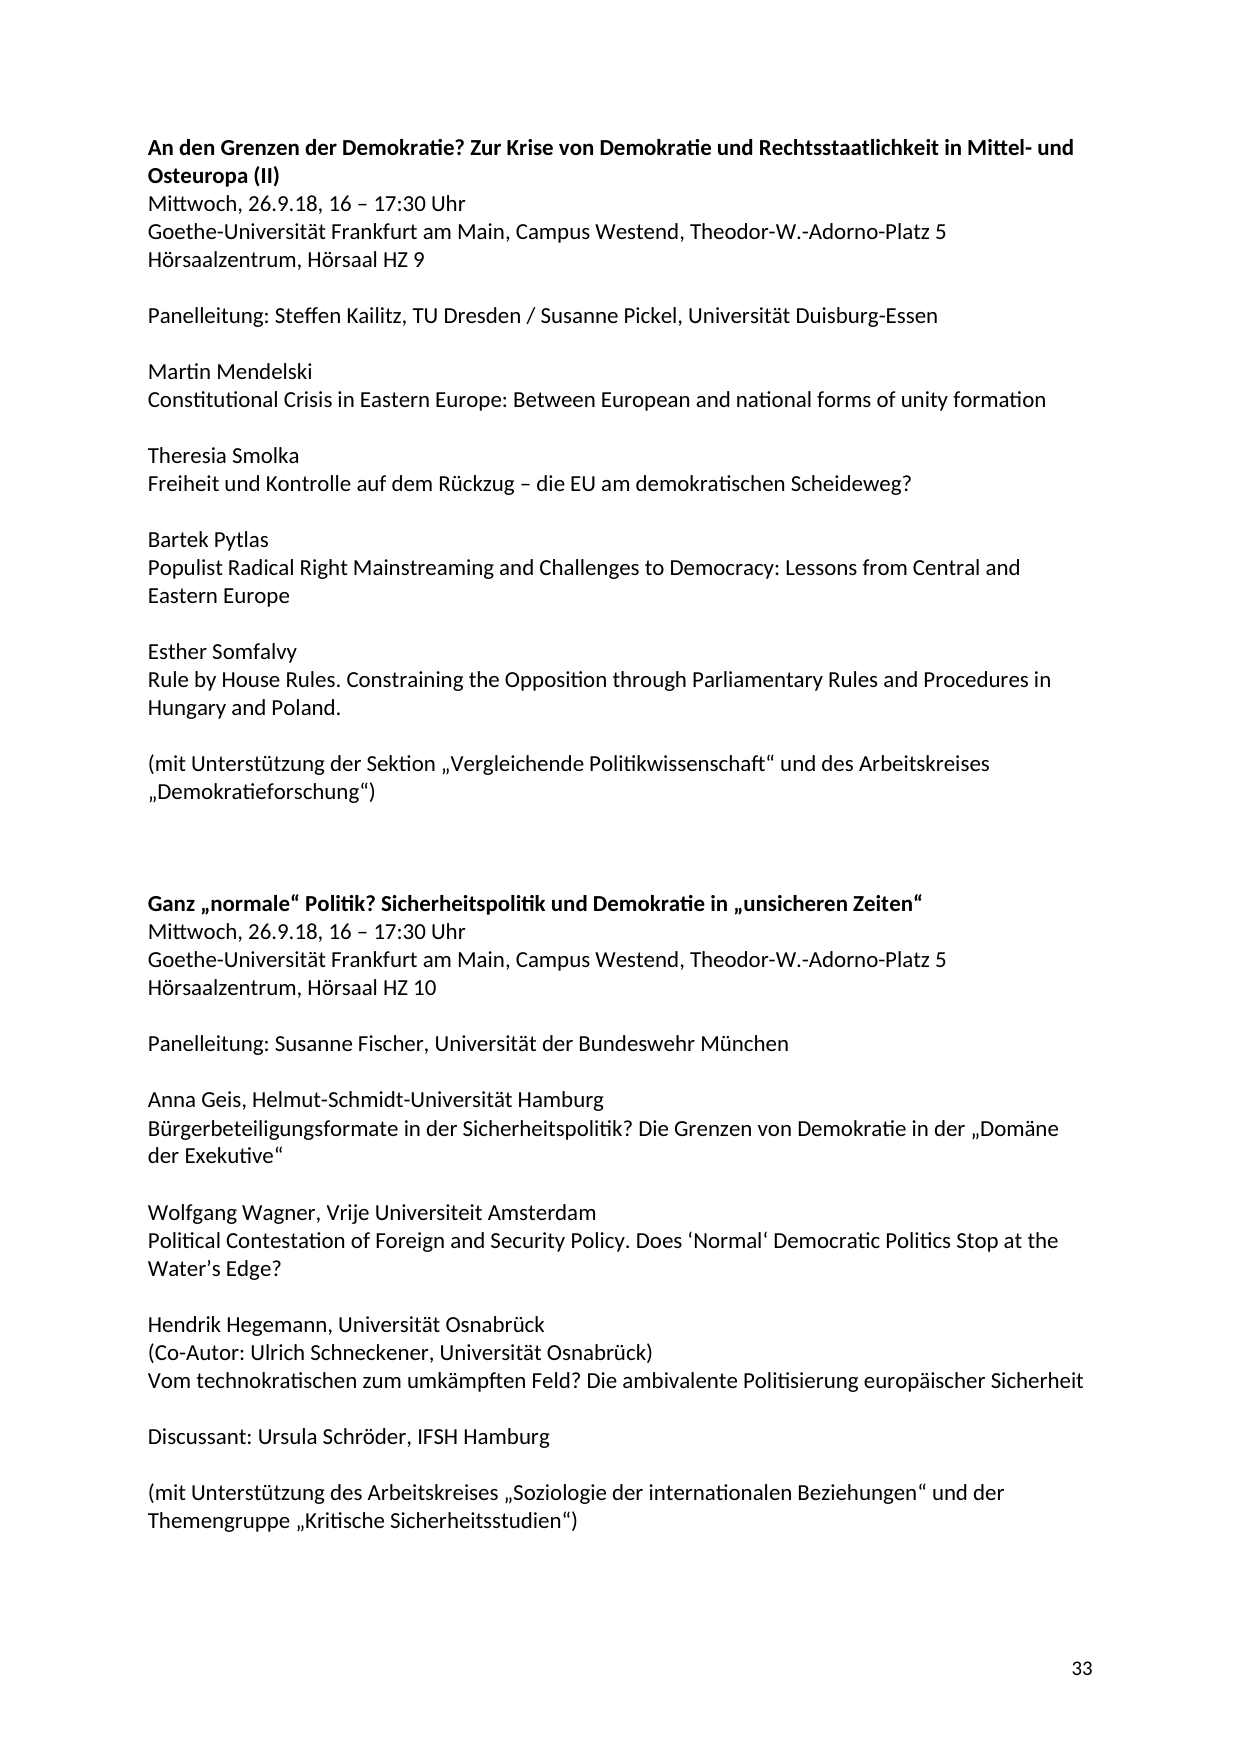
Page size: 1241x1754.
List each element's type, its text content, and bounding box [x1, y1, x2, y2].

text An den Grenzen der Demokratie? Zur Krise von Demokratie und Rechtsstaatlichkeit in Mittel- und Osteuropa (II) [148, 133, 1093, 189]
text Anna Geis, Helmut-Schmidt-Universität Hamburg [148, 1086, 1093, 1114]
text Political Contestation of Foreign and Security Policy. Does ‘Normal‘ Democratic Politics Stop at the Water’s Edge? [148, 1226, 1093, 1282]
text Goethe-Universität Frankfurt am Main, Campus Westend, Theodor-W.-Adorno-Platz 5 [148, 946, 1093, 973]
text Bartek Pytlas [148, 525, 1093, 553]
text Constitutional Crisis in Eastern Europe: Between European and national forms of unity formation [148, 385, 1093, 413]
text Goethe-Universität Frankfurt am Main, Campus Westend, Theodor-W.-Adorno-Platz 5 [148, 217, 1093, 245]
text Populist Radical Right Mainstreaming and Challenges to Democracy: Lessons from Central and Eastern Europe [148, 553, 1093, 609]
text Mittwoch, 26.9.18, 16 – 17:30 Uhr [148, 189, 1093, 217]
text Hendrik Hegemann, Universität Osnabrück [148, 1310, 1093, 1338]
text Hörsaalzentrum, Hörsaal HZ 9 [148, 245, 1093, 273]
text Rule by House Rules. Constraining the Opposition through Parliamentary Rules and Procedures in Hungary and Poland. [148, 665, 1093, 721]
text Discussant: Ursula Schröder, IFSH Hamburg [148, 1422, 1093, 1450]
text (mit Unterstützung der Sektion „Vergleichende Politikwissenschaft“ und des Arbeitskreises „Demokratieforschung“) [148, 749, 1093, 805]
text Wolfgang Wagner, Vrije Universiteit Amsterdam [148, 1198, 1093, 1226]
text Vom technokratischen zum umkämpften Feld? Die ambivalente Politisierung europäischer Sicherheit [148, 1366, 1093, 1394]
text Panelleitung: Susanne Fischer, Universität der Bundeswehr München [148, 1029, 1093, 1058]
text (Co-Autor: Ulrich Schneckener, Universität Osnabrück) [148, 1338, 1093, 1366]
text Ganz „normale“ Politik? Sicherheitspolitik und Demokratie in „unsicheren Zeiten“ [148, 889, 1093, 917]
text Bürgerbeteiligungsformate in der Sicherheitspolitik? Die Grenzen von Demokratie in der „Domäne der Exekutive“ [148, 1114, 1093, 1170]
text Freiheit und Kontrolle auf dem Rückzug – die EU am demokratischen Scheideweg? [148, 469, 1093, 497]
text Hörsaalzentrum, Hörsaal HZ 10 [148, 973, 1093, 1002]
text Theresia Smolka [148, 441, 1093, 469]
text Martin Mendelski [148, 357, 1093, 385]
text Mittwoch, 26.9.18, 16 – 17:30 Uhr [148, 917, 1093, 946]
text (mit Unterstützung des Arbeitskreises „Soziologie der internationalen Beziehungen“ und der Themengruppe „Kritische Sicherheitsstudien“) [148, 1478, 1093, 1534]
text Esther Somfalvy [148, 637, 1093, 665]
text Panelleitung: Steffen Kailitz, TU Dresden / Susanne Pickel, Universität Duisburg-Essen [148, 301, 1093, 329]
